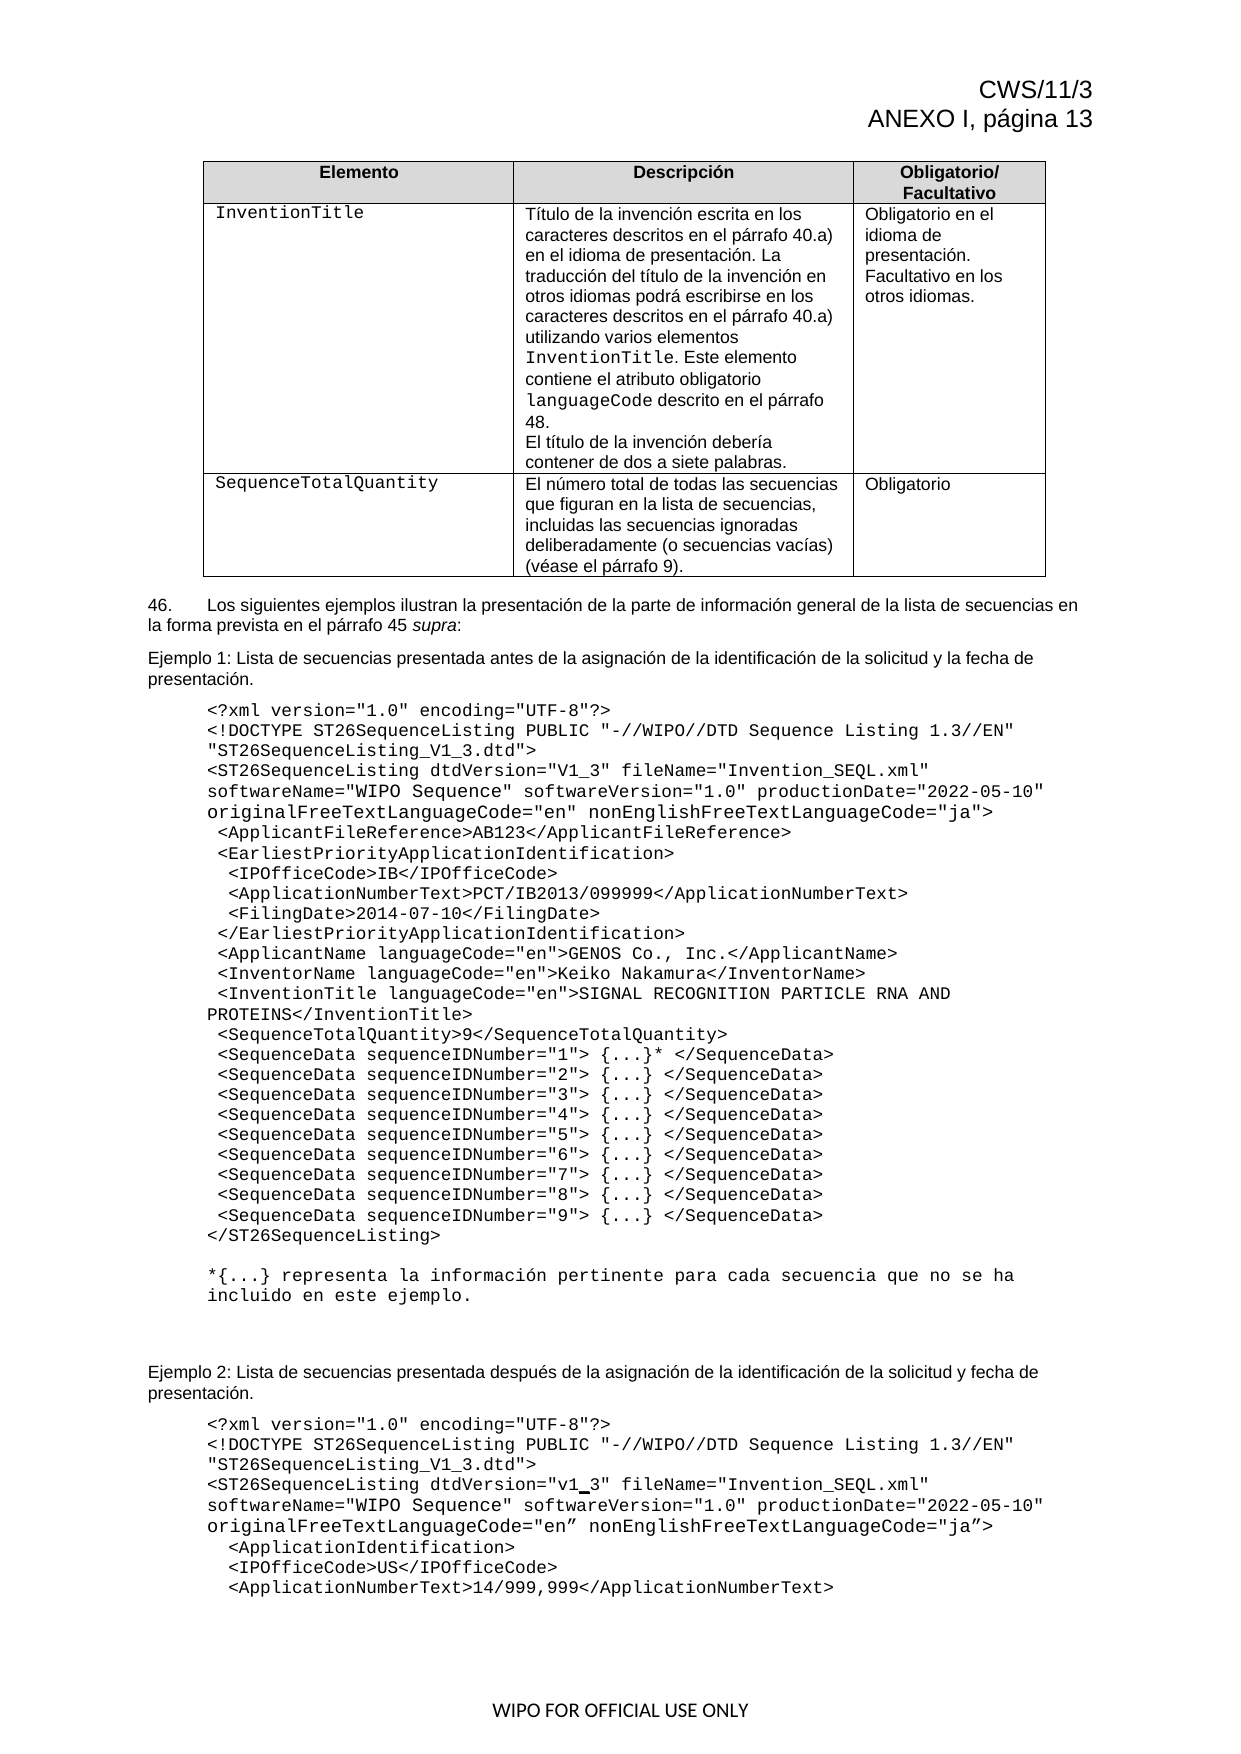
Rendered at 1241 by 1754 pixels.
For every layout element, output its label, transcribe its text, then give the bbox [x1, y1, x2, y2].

text <InventionTitle languageCode="en">SIGNAL RECOGNITION PARTICLE RNA AND PROTEINS</InventionTitle> [207, 985, 1093, 1025]
list Los siguientes ejemplos ilustran la presentación de la parte de información general de la lista de secuencias en la forma prevista en el párrafo 45 supra: [148, 594, 1093, 635]
text <ApplicationIdentification> [207, 1538, 1093, 1558]
text <SequenceData sequenceIDNumber="6"> {...} </SequenceData> [207, 1146, 1093, 1166]
text </EarliestPriorityApplicationIdentification> [207, 925, 1093, 945]
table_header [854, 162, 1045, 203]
text <SequenceData sequenceIDNumber="2"> {...} </SequenceData> [207, 1065, 1093, 1086]
text <SequenceData sequenceIDNumber="7"> {...} </SequenceData> [207, 1166, 1093, 1186]
text <InventorName languageCode="en">Keiko Nakamura</InventorName> [207, 965, 1093, 985]
text <ST26SequenceListing dtdVersion="V1_3" fileName="Invention_SEQL.xml" softwareName="WIPO Sequence" softwareVersion="1.0" productionDate="2022-05-10" originalFreeTextLanguageCode="en" nonEnglishFreeTextLanguageCode="ja"> [207, 762, 1093, 824]
text <SequenceData sequenceIDNumber="8"> {...} </SequenceData> [207, 1186, 1093, 1206]
text <EarliestPriorityApplicationIdentification> [207, 844, 1093, 864]
text <SequenceData sequenceIDNumber="4"> {...} </SequenceData> [207, 1106, 1093, 1126]
text <ST26SequenceListing dtdVersion="v1_3" fileName="Invention_SEQL.xml" softwareName="WIPO Sequence" softwareVersion="1.0" productionDate="2022-05-10" originalFreeTextLanguageCode="en” nonEnglishFreeTextLanguageCode="ja”> [207, 1476, 1093, 1538]
text *{...} representa la información pertinente para cada secuencia que no se ha incluido en este ejemplo. [207, 1266, 1093, 1307]
text <ApplicantFileReference>AB123</ApplicantFileReference> [207, 824, 1093, 844]
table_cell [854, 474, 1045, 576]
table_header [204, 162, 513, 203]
text <!DOCTYPE ST26SequenceListing PUBLIC "-//WIPO//DTD Sequence Listing 1.3//EN" "ST26SequenceListing_V1_3.dtd"> [207, 721, 1093, 762]
text <SequenceTotalQuantity>9</SequenceTotalQuantity> [207, 1025, 1093, 1045]
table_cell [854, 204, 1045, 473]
text <!DOCTYPE ST26SequenceListing PUBLIC "-//WIPO//DTD Sequence Listing 1.3//EN" "ST26SequenceListing_V1_3.dtd"> [207, 1436, 1093, 1476]
text <SequenceData sequenceIDNumber="9"> {...} </SequenceData> [207, 1206, 1093, 1226]
text <SequenceData sequenceIDNumber="1"> {...}* </SequenceData> [207, 1045, 1093, 1065]
text <FilingDate>2014-07-10</FilingDate> [207, 904, 1093, 925]
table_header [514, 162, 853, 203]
text <IPOfficeCode>IB</IPOfficeCode> [207, 864, 1093, 884]
text <IPOfficeCode>US</IPOfficeCode> [207, 1558, 1093, 1579]
text <?xml version="1.0" encoding="UTF-8"?> [207, 701, 1093, 721]
text <?xml version="1.0" encoding="UTF-8"?> [207, 1416, 1093, 1436]
text <SequenceData sequenceIDNumber="3"> {...} </SequenceData> [207, 1086, 1093, 1106]
text <ApplicationNumberText>14/999,999</ApplicationNumberText> [207, 1579, 1093, 1599]
text </ST26SequenceListing> [207, 1226, 1093, 1246]
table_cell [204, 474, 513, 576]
text Ejemplo 2: Lista de secuencias presentada después de la asignación de la identificación de la solicitud y fecha de presentación. [148, 1362, 1093, 1403]
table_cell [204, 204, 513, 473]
text <ApplicationNumberText>PCT/IB2013/099999</ApplicationNumberText> [207, 884, 1093, 904]
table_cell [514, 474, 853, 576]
text Ejemplo 1: Lista de secuencias presentada antes de la asignación de la identificación de la solicitud y la fecha de presentación. [148, 648, 1093, 689]
text <ApplicantName languageCode="en">GENOS Co., Inc.</ApplicantName> [207, 945, 1093, 965]
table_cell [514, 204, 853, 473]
text <SequenceData sequenceIDNumber="5"> {...} </SequenceData> [207, 1126, 1093, 1146]
